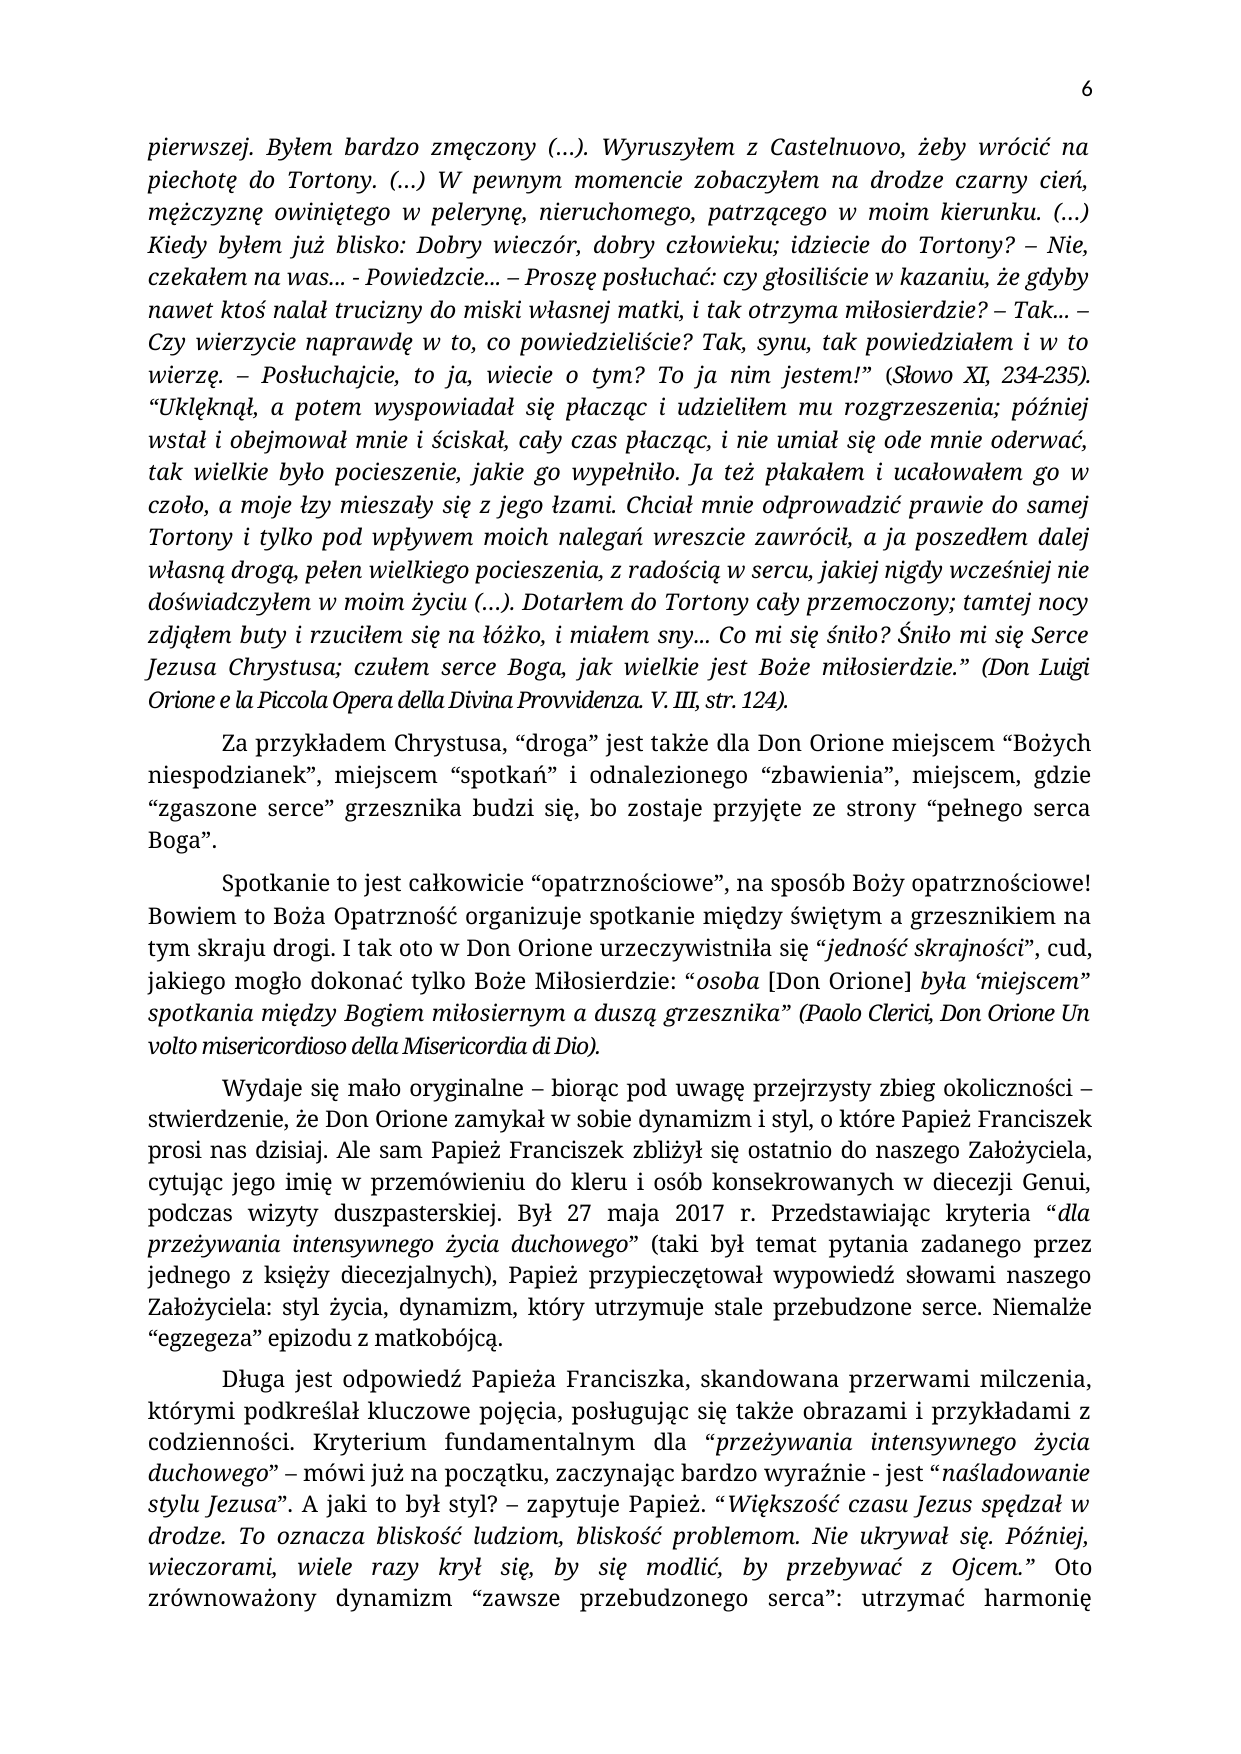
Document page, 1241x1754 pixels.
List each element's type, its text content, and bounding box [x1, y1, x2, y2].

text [148, 130, 1092, 715]
text Spotkanie to jest całkowicie “opatrznościowe”, na sposób Boży opatrznościowe! Bowiem to Boża Opatrzność organizuje spotkanie między świętym a grzesznikiem na tym skraju drogi. I tak oto w Don Orione urzeczywistniła się “jedność skrajności”, cud, jakiego mogło dokonać tylko Boże Miłosierdzie: “osoba [Don Orione] była ‘miejscem” spotkania między Bogiem miłosiernym a duszą grzesznika” (Paolo Clerici, Don Orione Un volto misericordioso della Misericordia di Dio). [148, 866, 1092, 1061]
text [148, 1363, 1092, 1613]
text Wydaje się mało oryginalne – biorąc pod uwagę przejrzysty zbieg okoliczności – stwierdzenie, że Don Orione zamykał w sobie dynamizm i styl, o które Papież Franciszek prosi nas dzisiaj. Ale sam Papież Franciszek zbliżył się ostatnio do naszego Założyciela, cytując jego imię w przemówieniu do kleru i osób konsekrowanych w diecezji Genui, podczas wizyty duszpasterskiej. Był 27 maja 2017 r. Przedstawiając kryteria “dla przeżywania intensywnego życia duchowego” (taki był temat pytania zadanego przez jednego z księży diecezjalnych), Papież przypieczętował wypowiedź słowami naszego Założyciela: styl życia, dynamizm, który utrzymuje stale przebudzone serce. Niemalże “egzegeza” epizodu z matkobójcą. [148, 1071, 1092, 1352]
text Za przykładem Chrystusa, “droga” jest także dla Don Orione miejscem “Bożych niespodzianek”, miejscem “spotkań” i odnalezionego “zbawienia”, miejscem, gdzie “zgaszone serce” grzesznika budzi się, bo zostaje przyjęte ze strony “pełnego serca Boga”. [148, 725, 1092, 855]
